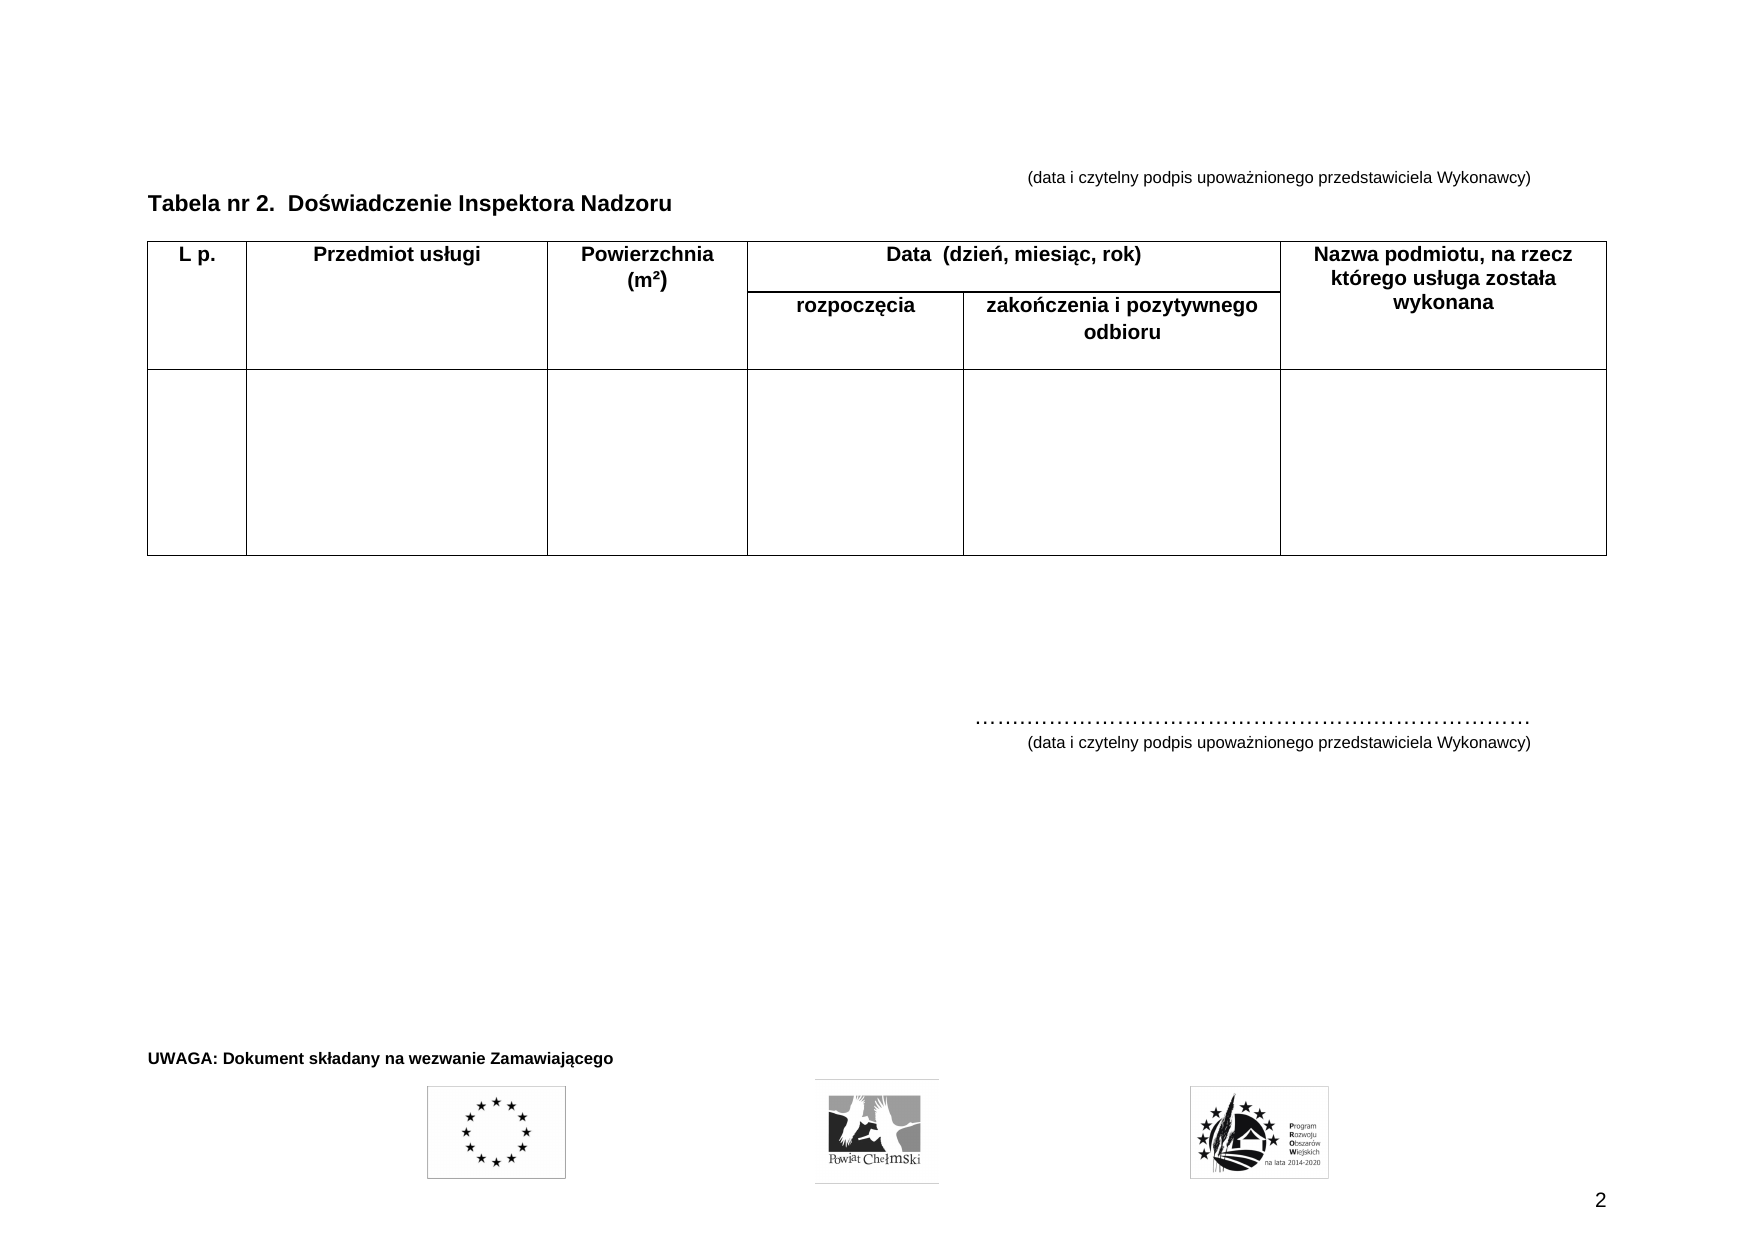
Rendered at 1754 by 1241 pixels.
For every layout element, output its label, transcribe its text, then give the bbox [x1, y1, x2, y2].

table_cell [247, 370, 547, 555]
table_cell [748, 370, 963, 555]
text UWAGA: Dokument składany na wezwanie Zamawiającego [148, 1048, 1531, 1068]
text Tabela nr 2. Doświadczenie Inspektora Nadzoru [148, 190, 1531, 216]
table_header L p. [148, 242, 246, 369]
table_cell [1281, 370, 1606, 555]
table_header Przedmiot usługi [247, 242, 547, 369]
table_cell rozpoczęcia [748, 293, 963, 369]
table_cell [148, 370, 246, 555]
table_cell [964, 370, 1280, 555]
picture [404, 1078, 1350, 1189]
table_header Data (dzień, miesiąc, rok) [748, 242, 1280, 291]
table_header Nazwa podmiotu, na rzecz którego usługa została wykonana [1281, 242, 1606, 369]
table_header Powierzchnia (m²) [548, 242, 747, 369]
text (data i czytelny podpis upoważnionego przedstawiciela Wykonawcy) [325, 168, 1531, 187]
text (data i czytelny podpis upoważnionego przedstawiciela Wykonawcy) [325, 733, 1531, 752]
table_cell [548, 370, 747, 555]
text …….……………………………………….………………… [487, 703, 1531, 729]
table_cell zakończenia i pozytywnego odbioru [964, 293, 1280, 369]
